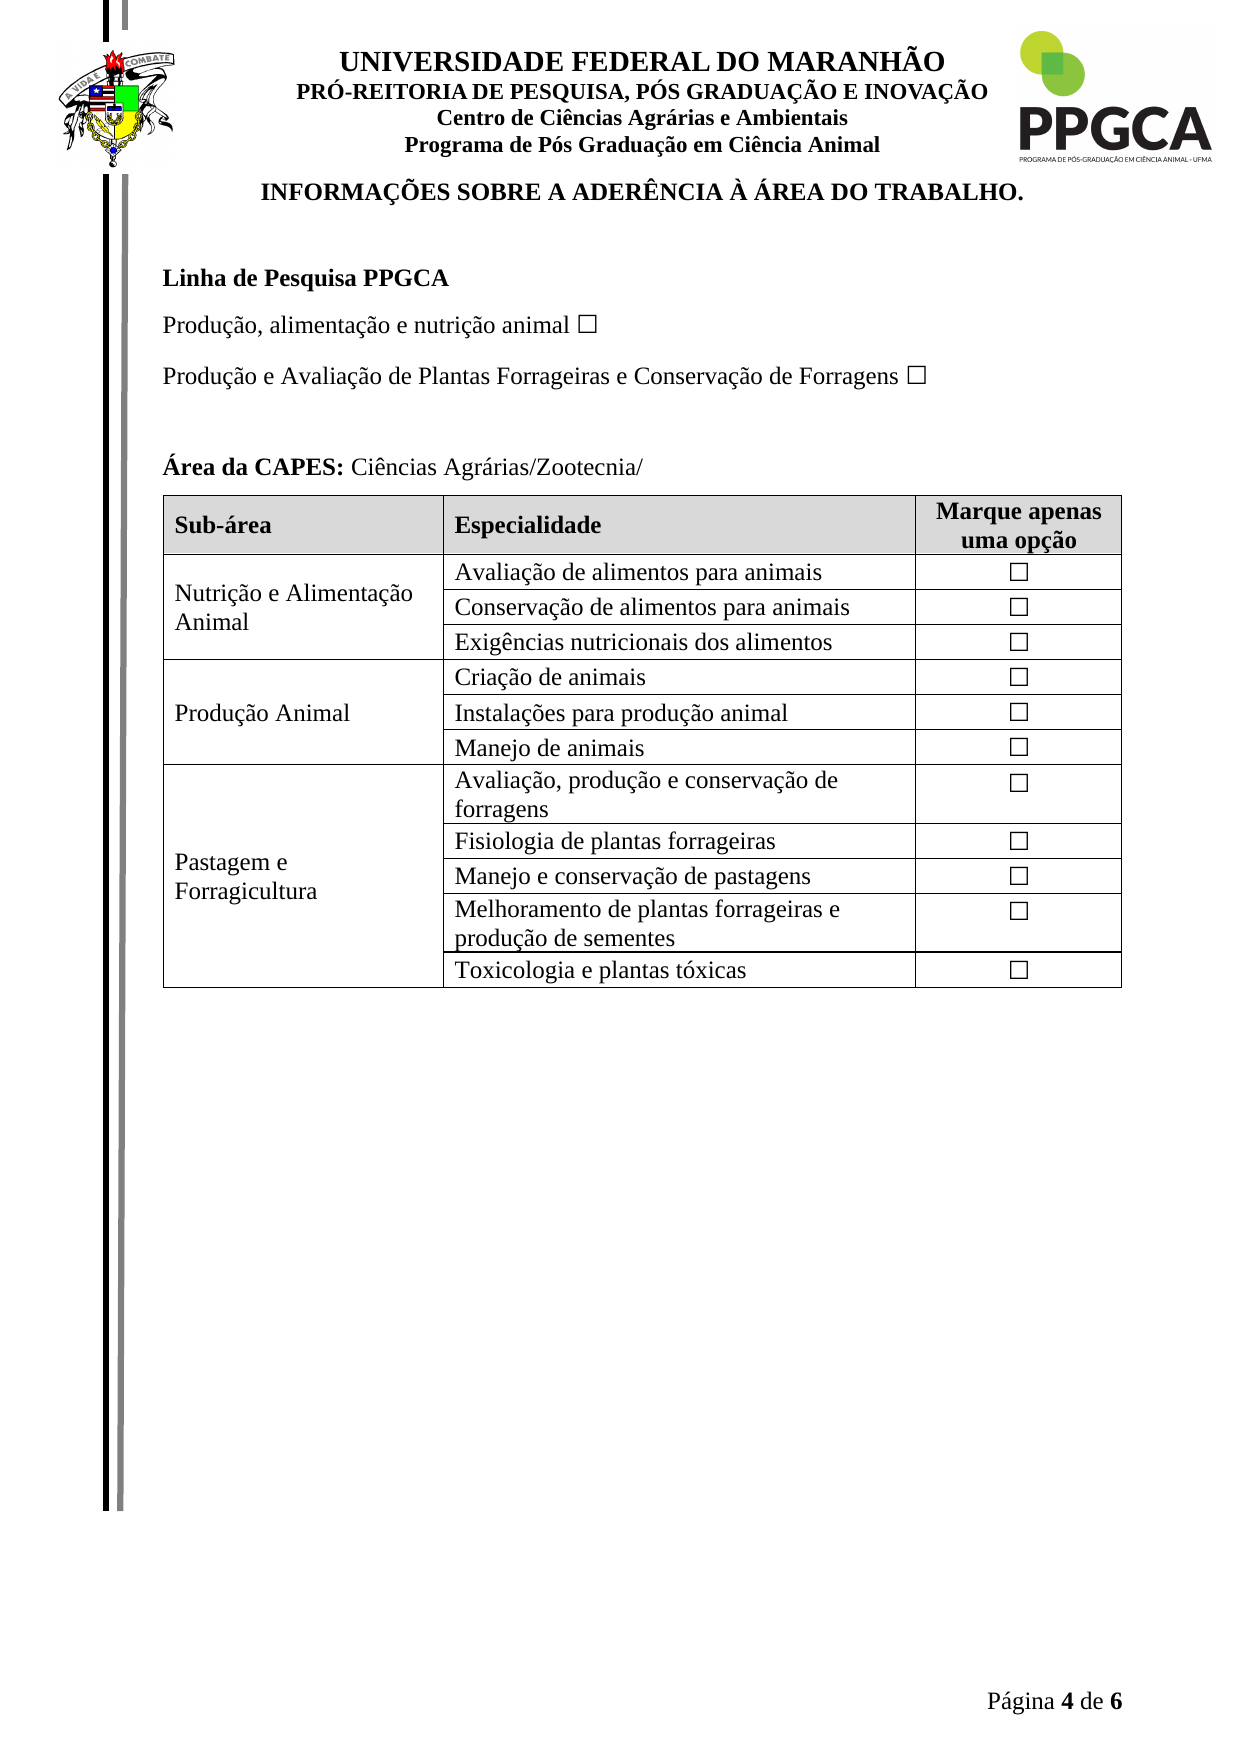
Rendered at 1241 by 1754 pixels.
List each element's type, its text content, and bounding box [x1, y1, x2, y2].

table_cell Fisiologia de plantas forrageiras [444, 824, 915, 858]
table_cell Instalações para produção animal [444, 695, 915, 729]
table_cell Nutrição e Alimentação Animal [164, 555, 443, 659]
table_cell Manejo e conservação de pastagens [444, 859, 915, 893]
table_cell Avaliação de alimentos para animais [444, 555, 915, 589]
table_cell Avaliação, produção e conservação de forragens [444, 765, 915, 823]
table_cell Conservação de alimentos para animais [444, 590, 915, 624]
text Linha de Pesquisa PPGCA [162, 263, 1122, 292]
table_cell Manejo de animais [444, 730, 915, 764]
table_cell Exigências nutricionais dos alimentos [444, 625, 915, 659]
text Produção e Avaliação de Plantas Forrageiras e Conservação de Forragens [162, 358, 1122, 392]
table_header Marque apenas uma opção [916, 496, 1121, 553]
table_header Sub-área [164, 496, 443, 553]
table_header Especialidade [444, 496, 915, 553]
text Produção, alimentação e nutrição animal [162, 307, 1122, 341]
table_cell Criação de animais [444, 660, 915, 694]
text Área da CAPES: Ciências Agrárias/Zootecnia/ [162, 452, 1122, 481]
text INFORMAÇÕES SOBRE A ADERÊNCIA À ÁREA DO TRABALHO. [162, 177, 1122, 206]
table_cell Toxicologia e plantas tóxicas [444, 953, 915, 987]
table_cell Produção Animal [164, 660, 443, 764]
table_cell Pastagem e Forragicultura [164, 765, 443, 987]
table_cell Melhoramento de plantas forrageiras e produção de sementes [444, 894, 915, 951]
